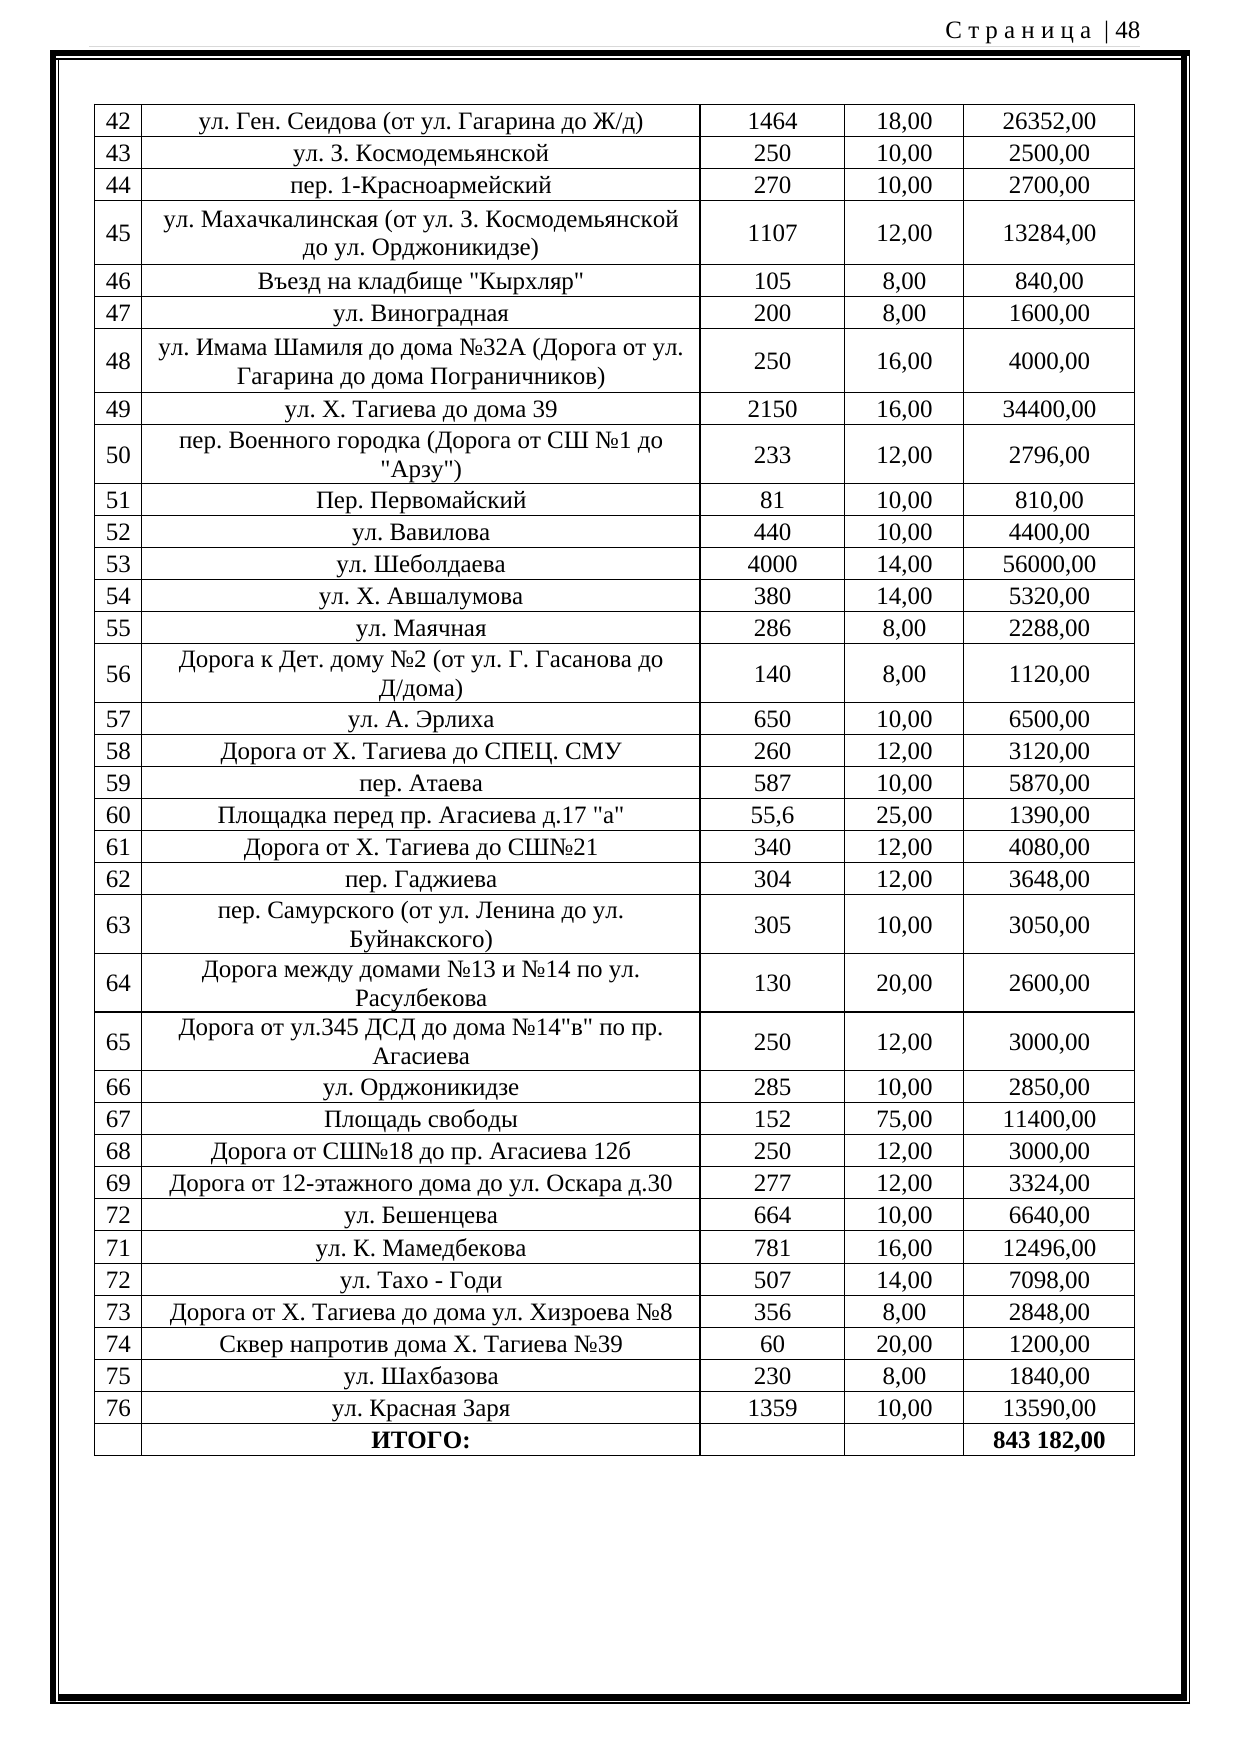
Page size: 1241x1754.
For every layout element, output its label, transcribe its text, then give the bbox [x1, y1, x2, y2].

table_cell 277 [701, 1167, 844, 1198]
table_cell 4000,00 [964, 329, 1134, 392]
table_cell Дорога от Х. Тагиева до СПЕЦ. СМУ [142, 735, 699, 766]
table_cell 12,00 [845, 1013, 963, 1070]
table_cell 230 [701, 1360, 844, 1391]
table_cell 56000,00 [964, 548, 1134, 579]
table_cell 45 [95, 201, 141, 264]
table_cell 20,00 [845, 954, 963, 1011]
table_cell ул. Х. Тагиева до дома 39 [142, 393, 699, 424]
table_cell 3324,00 [964, 1167, 1134, 1198]
table_cell 380 [701, 580, 844, 611]
table_cell 12,00 [845, 735, 963, 766]
table_cell 64 [95, 954, 141, 1011]
table_cell Пер. Первомайский [142, 484, 699, 515]
table_cell 12,00 [845, 425, 963, 483]
table_cell 20,00 [845, 1328, 963, 1359]
table_cell 10,00 [845, 1199, 963, 1230]
table_cell 72 [95, 1199, 141, 1230]
table_cell 8,00 [845, 265, 963, 296]
table_cell ул. Виноградная [142, 297, 699, 328]
table_cell 4000 [701, 548, 844, 579]
table_cell 10,00 [845, 1071, 963, 1102]
table_cell Площадь свободы [142, 1103, 699, 1134]
table_cell 2850,00 [964, 1071, 1134, 1102]
table_cell 13590,00 [964, 1392, 1134, 1423]
table_cell Сквер напротив дома Х. Тагиева №39 [142, 1328, 699, 1359]
table_cell [95, 1424, 141, 1455]
table_cell 233 [701, 425, 844, 483]
table_cell 50 [95, 425, 141, 483]
table_cell Дорога от ул.345 ДСД до дома №14"в" по пр. Агасиева [142, 1013, 699, 1070]
table_cell Дорога между домами №13 и №14 по ул. Расулбекова [142, 954, 699, 1011]
table_cell 5320,00 [964, 580, 1134, 611]
table_cell 47 [95, 297, 141, 328]
table_cell 587 [701, 767, 844, 798]
table_cell 10,00 [845, 169, 963, 200]
table_cell 507 [701, 1264, 844, 1294]
table_cell 1464 [701, 105, 844, 136]
table_cell 6640,00 [964, 1199, 1134, 1230]
table_cell 16,00 [845, 1231, 963, 1262]
table_cell 200 [701, 297, 844, 328]
table_cell ул. Красная Заря [142, 1392, 699, 1423]
table_cell 2796,00 [964, 425, 1134, 483]
table_cell 2150 [701, 393, 844, 424]
table_cell 7098,00 [964, 1264, 1134, 1294]
table_cell 3000,00 [964, 1013, 1134, 1070]
table_cell ул. Вавилова [142, 516, 699, 547]
table_cell 60 [701, 1328, 844, 1359]
table_cell 25,00 [845, 799, 963, 830]
table_cell 3050,00 [964, 895, 1134, 953]
table_cell Площадка перед пр. Агасиева д.17 "а" [142, 799, 699, 830]
table_cell 250 [701, 137, 844, 168]
table_cell 2288,00 [964, 612, 1134, 643]
table_cell 2500,00 [964, 137, 1134, 168]
table_cell пер. Атаева [142, 767, 699, 798]
table_cell 8,00 [845, 297, 963, 328]
table_cell 1107 [701, 201, 844, 264]
table_cell 67 [95, 1103, 141, 1134]
table_cell 16,00 [845, 393, 963, 424]
table_cell Дорога от Х. Тагиева до дома ул. Хизроева №8 [142, 1296, 699, 1327]
table_cell ул. Орджоникидзе [142, 1071, 699, 1102]
table_cell 1390,00 [964, 799, 1134, 830]
table_cell ул. Маячная [142, 612, 699, 643]
table_cell 840,00 [964, 265, 1134, 296]
table_cell 62 [95, 863, 141, 894]
table_cell [845, 1424, 963, 1455]
table_cell 71 [95, 1231, 141, 1262]
table_cell пер. Самурского (от ул. Ленина до ул. Буйнакского) [142, 895, 699, 953]
table_cell 12,00 [845, 201, 963, 264]
table_cell ул. З. Космодемьянской [142, 137, 699, 168]
table_cell 1840,00 [964, 1360, 1134, 1391]
table_cell 46 [95, 265, 141, 296]
table_cell 14,00 [845, 580, 963, 611]
table_cell 60 [95, 799, 141, 830]
table_cell 12,00 [845, 1167, 963, 1198]
table_cell 2700,00 [964, 169, 1134, 200]
table_cell 51 [95, 484, 141, 515]
table_cell пер. 1-Красноармейский [142, 169, 699, 200]
table_cell 3648,00 [964, 863, 1134, 894]
table_cell 10,00 [845, 484, 963, 515]
table_cell 250 [701, 329, 844, 392]
table_cell 57 [95, 703, 141, 734]
table_cell 10,00 [845, 1392, 963, 1423]
table_cell ул. Ген. Сеидова (от ул. Гагарина до Ж/д) [142, 105, 699, 136]
table_cell 305 [701, 895, 844, 953]
table_cell 44 [95, 169, 141, 200]
table_cell 34400,00 [964, 393, 1134, 424]
table_cell 1200,00 [964, 1328, 1134, 1359]
table_cell ул. К. Мамедбекова [142, 1231, 699, 1262]
table_cell 73 [95, 1296, 141, 1327]
table_cell 52 [95, 516, 141, 547]
table_cell 8,00 [845, 612, 963, 643]
table_cell ул. Х. Авшалумова [142, 580, 699, 611]
table_cell 56 [95, 644, 141, 702]
table_cell пер. Военного городка (Дорога от СШ №1 до "Арзу") [142, 425, 699, 483]
table_cell ул. Бешенцева [142, 1199, 699, 1230]
table_cell 3000,00 [964, 1135, 1134, 1166]
table_cell 18,00 [845, 105, 963, 136]
table_cell 75 [95, 1360, 141, 1391]
table_cell 6500,00 [964, 703, 1134, 734]
table_cell 781 [701, 1231, 844, 1262]
table_cell 10,00 [845, 703, 963, 734]
table_cell 260 [701, 735, 844, 766]
table_cell 26352,00 [964, 105, 1134, 136]
table_cell 49 [95, 393, 141, 424]
table_cell 140 [701, 644, 844, 702]
table_cell 11400,00 [964, 1103, 1134, 1134]
table_cell пер. Гаджиева [142, 863, 699, 894]
table_cell Дорога к Дет. дому №2 (от ул. Г. Гасанова до Д/дома) [142, 644, 699, 702]
table_cell 2600,00 [964, 954, 1134, 1011]
table_cell 286 [701, 612, 844, 643]
table_cell 1359 [701, 1392, 844, 1423]
table_cell 270 [701, 169, 844, 200]
table_cell ул. Шахбазова [142, 1360, 699, 1391]
table_cell 285 [701, 1071, 844, 1102]
table_cell 4080,00 [964, 831, 1134, 862]
table_cell 63 [95, 895, 141, 953]
table_cell 55,6 [701, 799, 844, 830]
table_cell 14,00 [845, 548, 963, 579]
table_cell 130 [701, 954, 844, 1011]
table_cell 440 [701, 516, 844, 547]
table_cell 12,00 [845, 863, 963, 894]
table_cell 10,00 [845, 767, 963, 798]
table_cell 8,00 [845, 644, 963, 702]
table_cell 105 [701, 265, 844, 296]
table_cell 12,00 [845, 831, 963, 862]
table_cell ул. Тахо - Годи [142, 1264, 699, 1294]
table_cell 10,00 [845, 137, 963, 168]
table_cell ИТОГО: [142, 1424, 699, 1455]
table_cell 10,00 [845, 895, 963, 953]
table_cell 152 [701, 1103, 844, 1134]
table_cell 10,00 [845, 516, 963, 547]
table_cell 54 [95, 580, 141, 611]
table_cell 66 [95, 1071, 141, 1102]
table_cell 43 [95, 137, 141, 168]
table_cell 53 [95, 548, 141, 579]
table_cell 250 [701, 1135, 844, 1166]
table_cell 8,00 [845, 1296, 963, 1327]
table_cell 340 [701, 831, 844, 862]
table_cell Въезд на кладбище "Кырхляр" [142, 265, 699, 296]
table_cell 1120,00 [964, 644, 1134, 702]
table_cell 48 [95, 329, 141, 392]
table_cell ул. Шеболдаева [142, 548, 699, 579]
table_cell 8,00 [845, 1360, 963, 1391]
table_cell 2848,00 [964, 1296, 1134, 1327]
table_cell 59 [95, 767, 141, 798]
table_cell 12,00 [845, 1135, 963, 1166]
table_cell 75,00 [845, 1103, 963, 1134]
table_cell Дорога от Х. Тагиева до СШ№21 [142, 831, 699, 862]
table_cell 58 [95, 735, 141, 766]
table_cell 74 [95, 1328, 141, 1359]
table_cell 76 [95, 1392, 141, 1423]
table_cell 16,00 [845, 329, 963, 392]
table_cell 81 [701, 484, 844, 515]
table_cell 304 [701, 863, 844, 894]
table_cell 5870,00 [964, 767, 1134, 798]
table_cell 69 [95, 1167, 141, 1198]
table_cell 13284,00 [964, 201, 1134, 264]
table_cell Дорога от СШ№18 до пр. Агасиева 12б [142, 1135, 699, 1166]
table_cell 61 [95, 831, 141, 862]
table_cell ул. А. Эрлиха [142, 703, 699, 734]
table_cell 356 [701, 1296, 844, 1327]
table_cell 650 [701, 703, 844, 734]
table_cell 12496,00 [964, 1231, 1134, 1262]
table_cell 65 [95, 1013, 141, 1070]
table_cell 843 182,00 [964, 1424, 1134, 1455]
table_cell 1600,00 [964, 297, 1134, 328]
table_cell ул. Имама Шамиля до дома №32А (Дорога от ул. Гагарина до дома Пограничников) [142, 329, 699, 392]
table_cell 72 [95, 1264, 141, 1294]
table_cell ул. Махачкалинская (от ул. З. Космодемьянской до ул. Орджоникидзе) [142, 201, 699, 264]
table_cell Дорога от 12-этажного дома до ул. Оскара д.30 [142, 1167, 699, 1198]
table_cell 42 [95, 105, 141, 136]
table_cell 250 [701, 1013, 844, 1070]
table_cell [701, 1424, 844, 1455]
table_cell 55 [95, 612, 141, 643]
table_cell 3120,00 [964, 735, 1134, 766]
table_cell 68 [95, 1135, 141, 1166]
table_cell 4400,00 [964, 516, 1134, 547]
table_cell 14,00 [845, 1264, 963, 1294]
table_cell 664 [701, 1199, 844, 1230]
table_cell 810,00 [964, 484, 1134, 515]
